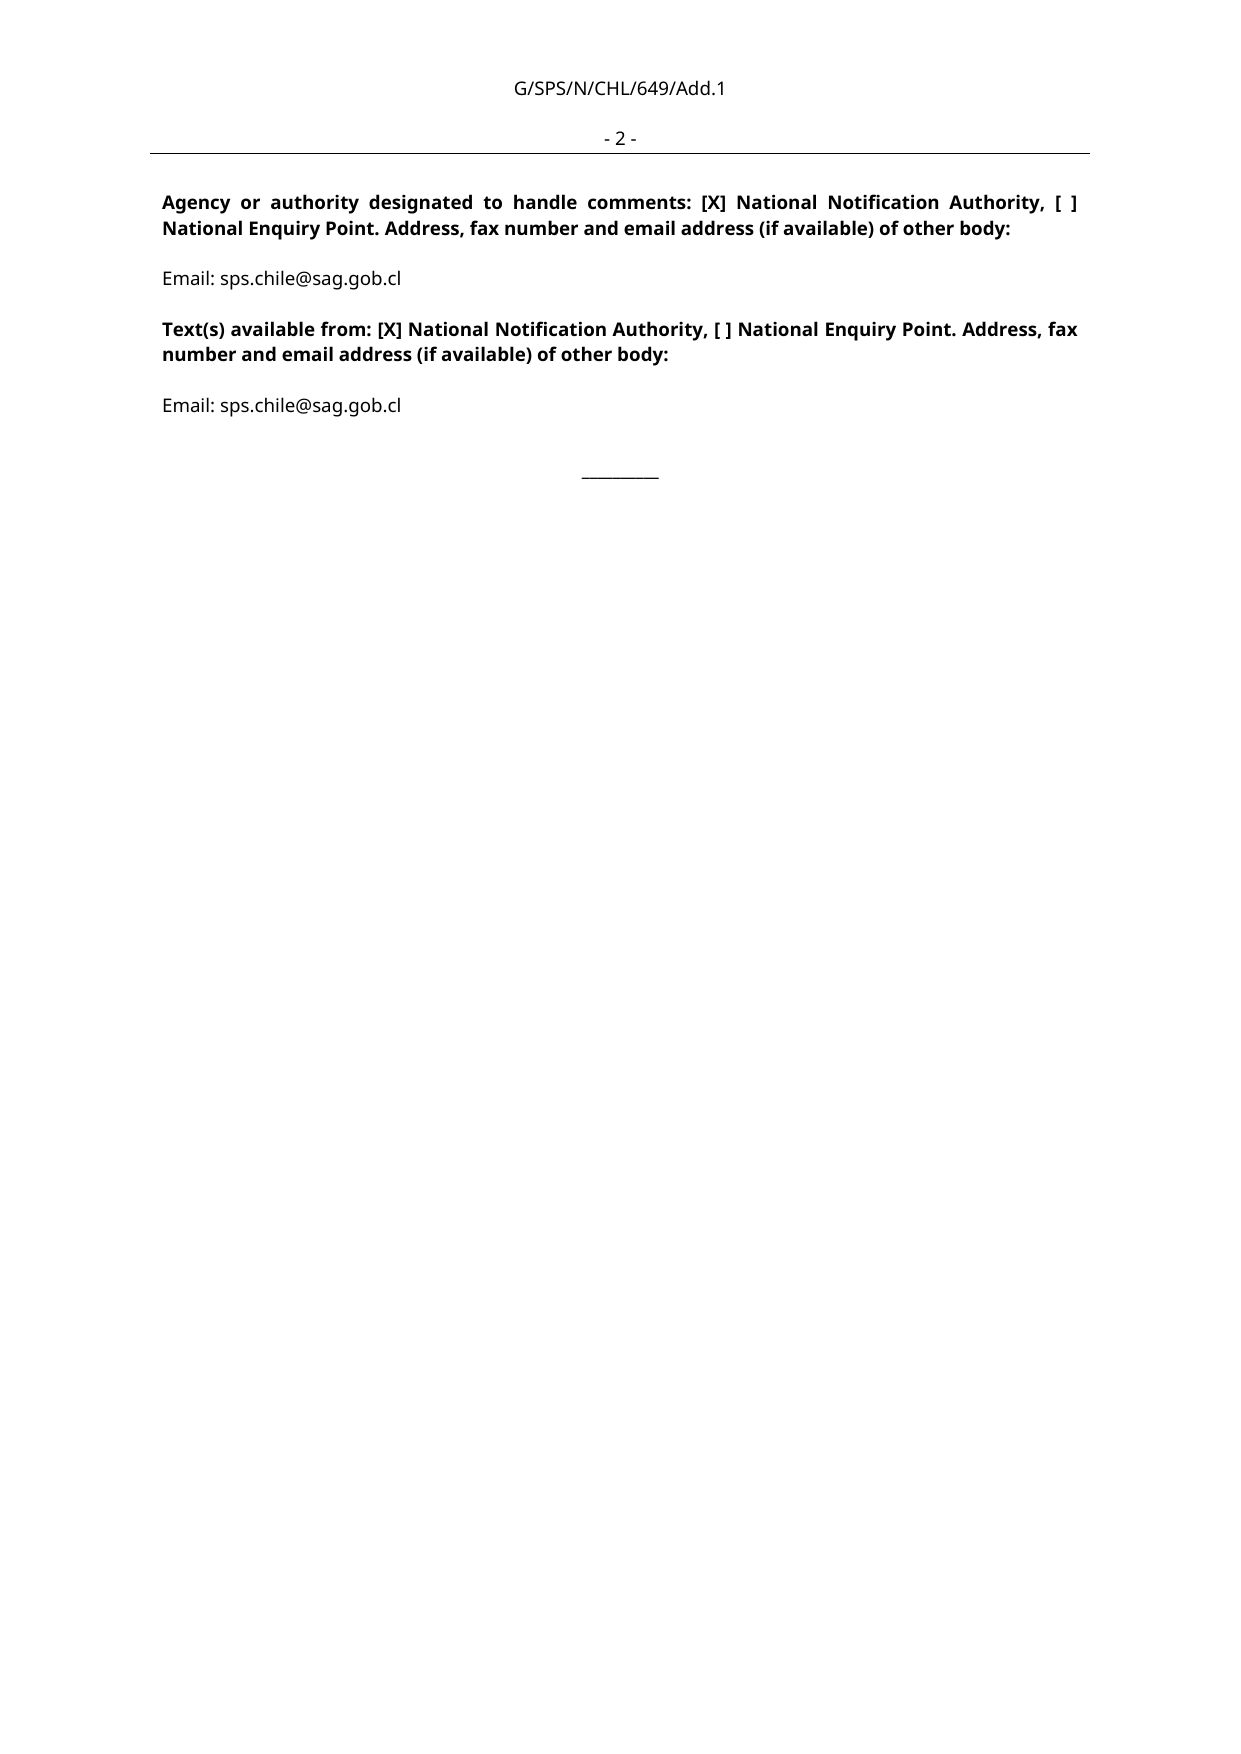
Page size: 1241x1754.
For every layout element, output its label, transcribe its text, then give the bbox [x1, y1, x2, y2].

table_cell Email: sps.chile@sag.gob.cl [150, 380, 1090, 430]
table_cell Email: sps.chile@sag.gob.cl [150, 253, 1090, 304]
table_cell Text(s) available from: [X] National Notification Authority, [ ] National Enquiry Point. Address, fax number and email address (if available) of other body: [150, 304, 1090, 380]
table_cell Agency or authority designated to handle comments: [X] National Notification Authority, [ ] National Enquiry Point. Address, fax number and email address (if available) of other body: [150, 177, 1090, 253]
text __________ [150, 456, 1090, 481]
